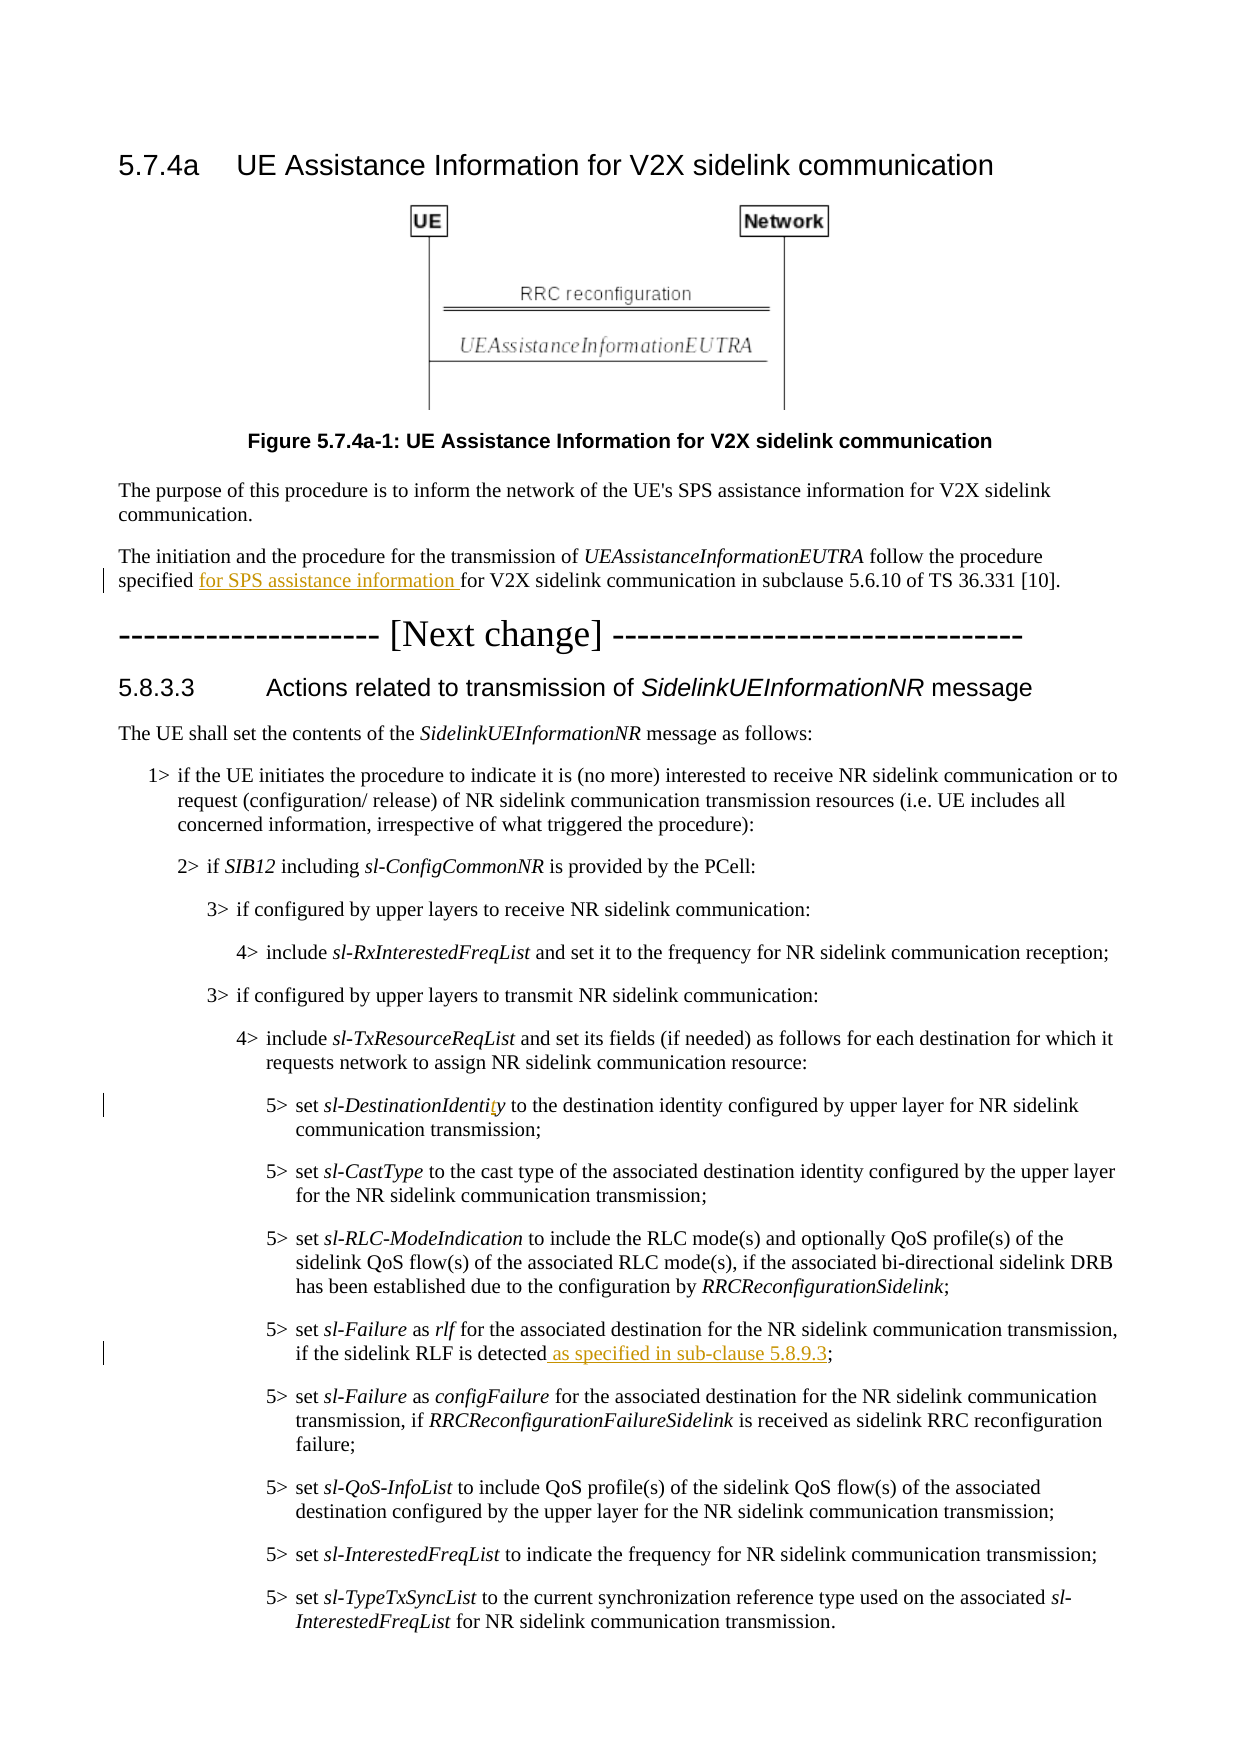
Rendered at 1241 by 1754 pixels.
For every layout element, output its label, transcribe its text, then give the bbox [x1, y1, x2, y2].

text 4> include sl-RxInterestedFreqList and set it to the frequency for NR sidelink communication reception; [236, 940, 1122, 964]
text The initiation and the procedure for the transmission of UEAssistanceInformationEUTRA follow the procedure specified for V2X sidelink communication in subclause 5.6.10 of TS 36.331 [10]. [118, 544, 1122, 592]
text 5> set sl-CastType to the cast type of the associated destination identity configured by the upper layer for the NR sidelink communication transmission; [266, 1159, 1122, 1207]
text 5> set sl-RLC-ModeIndication to include the RLC mode(s) and optionally QoS profile(s) of the sidelink QoS flow(s) of the associated RLC mode(s), if the associated bi-directional sidelink DRB has been established due to the configuration by RRCReconfigurationSidelink; [266, 1226, 1122, 1298]
text 5.8.3.3 Actions related to transmission of SidelinkUEInformationNR message [118, 673, 1122, 702]
text 5> set sl-Failure as rlf for the associated destination for the NR sidelink communication transmission, if the sidelink RLF is detected; [266, 1317, 1122, 1365]
text 5> set sl-InterestedFreqList to indicate the frequency for NR sidelink communication transmission; [266, 1542, 1122, 1566]
text 5> set sl-DestinationIdentiy to the destination identity configured by upper layer for NR sidelink communication transmission; [266, 1092, 1122, 1141]
text 5.7.4a UE Assistance Information for V2X sidelink communication [118, 147, 1122, 181]
text 4> include sl-TxResourceReqList and set its fields (if needed) as follows for each destination for which it requests network to assign NR sidelink communication resource: [236, 1026, 1122, 1074]
text The UE shall set the contents of the SidelinkUEInformationNR message as follows: [118, 721, 1122, 745]
text 3> if configured by upper layers to receive NR sidelink communication: [207, 897, 1122, 921]
text 5> set sl-Failure as configFailure for the associated destination for the NR sidelink communication transmission, if RRCReconfigurationFailureSidelink is received as sidelink RRC reconfiguration failure; [266, 1384, 1122, 1456]
text 2> if SIB12 including sl-ConfigCommonNR is provided by the PCell: [177, 854, 1122, 878]
text 5> set sl-TypeTxSyncList to the current synchronization reference type used on the associated sl-InterestedFreqList for NR sidelink communication transmission. [266, 1585, 1122, 1633]
text 1> if the UE initiates the procedure to indicate it is (no more) interested to receive NR sidelink communication or to request (configuration/ release) of NR sidelink communication transmission resources (i.e. UE includes all concerned information, irrespective of what triggered the procedure): [148, 763, 1122, 836]
text 5> set sl-QoS-InfoList to include QoS profile(s) of the sidelink QoS flow(s) of the associated destination configured by the upper layer for the NR sidelink communication transmission; [266, 1475, 1122, 1523]
text --------------------- [Next change] --------------------------------- [118, 611, 1122, 654]
text 3> if configured by upper layers to transmit NR sidelink communication: [207, 983, 1122, 1007]
text The purpose of this procedure is to inform the network of the UE's SPS assistance information for V2X sidelink communication. [118, 477, 1122, 526]
text Figure 5.7.4a-1: UE Assistance Information for V2X sidelink communication [118, 428, 1122, 452]
